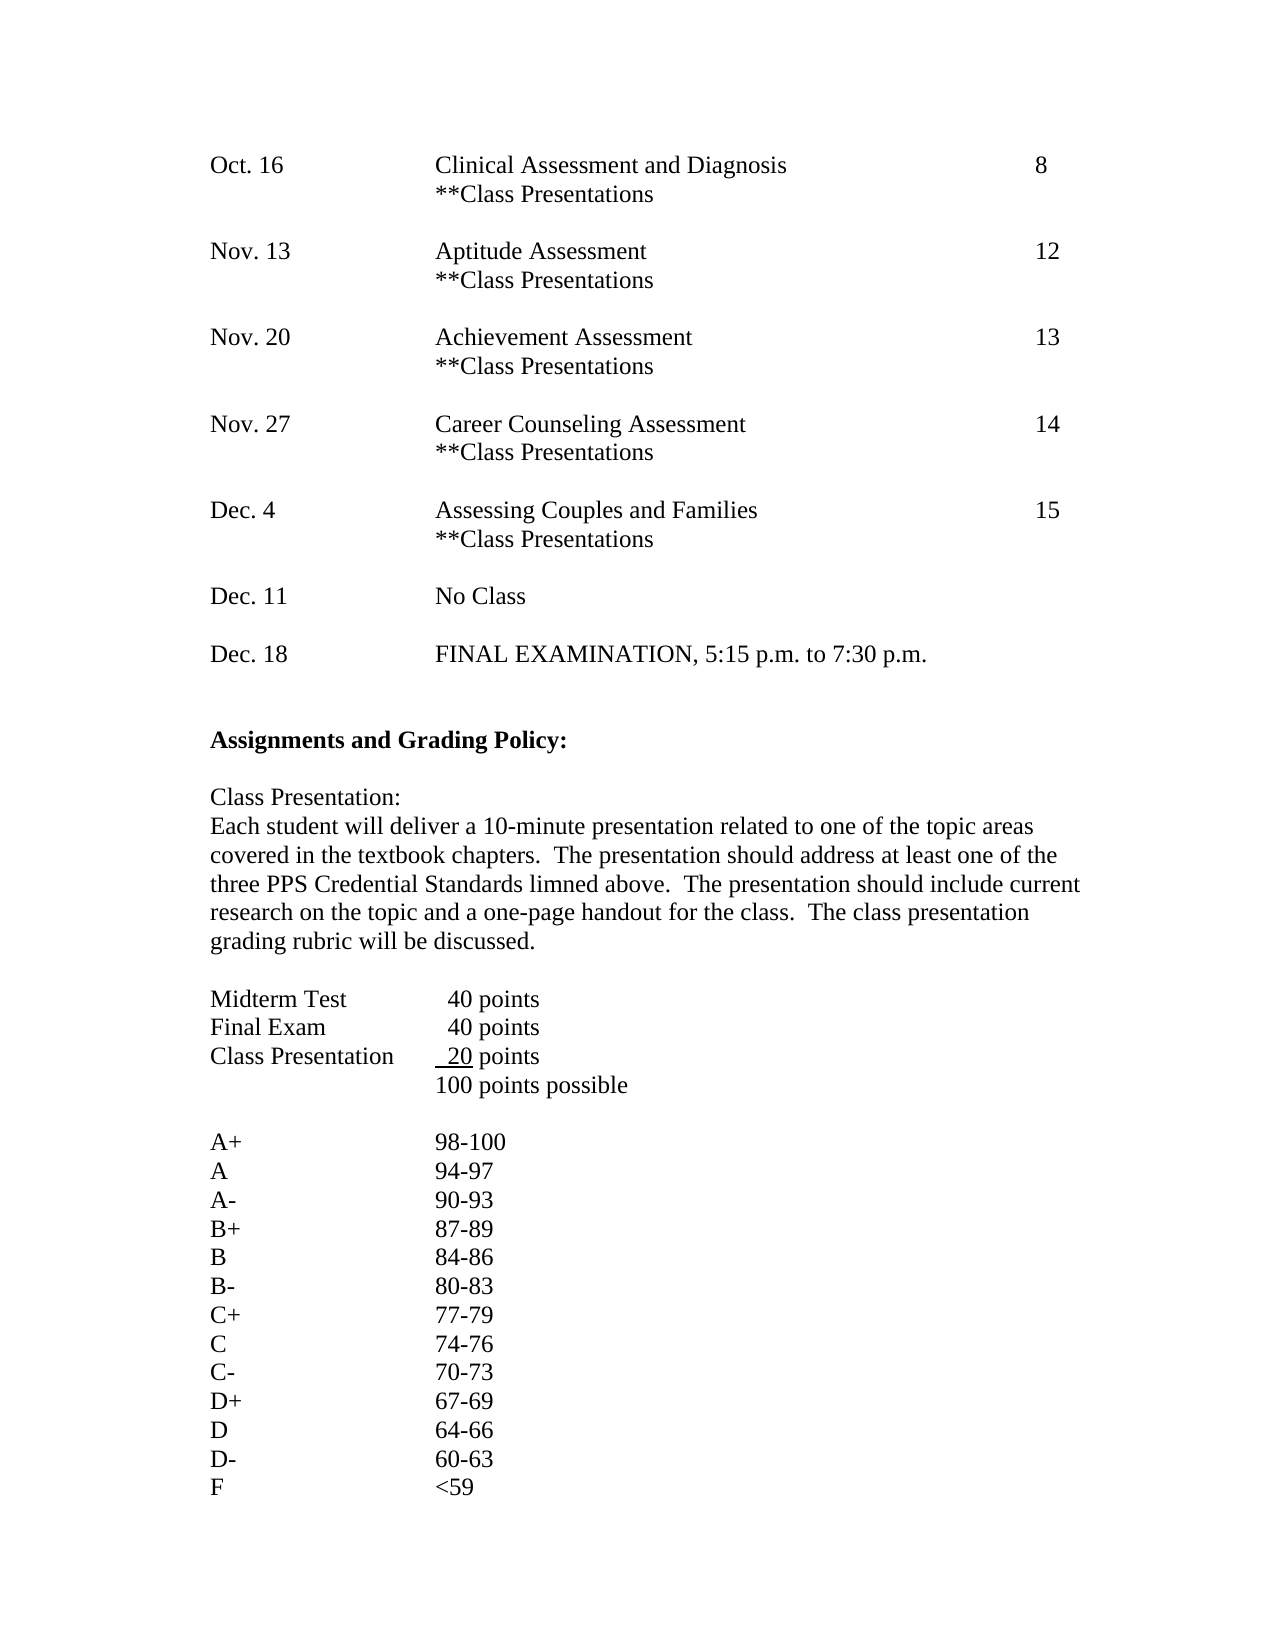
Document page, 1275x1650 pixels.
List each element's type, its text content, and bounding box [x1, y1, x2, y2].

text Class Presentation 20 points [210, 1041, 1110, 1070]
text B+ 87-89 [210, 1214, 1110, 1242]
text D- 60-63 [210, 1444, 1110, 1472]
text F <59 [210, 1472, 1110, 1501]
text Nov. 20 Achievement Assessment 13 [210, 322, 1110, 351]
text C- 70-73 [210, 1357, 1110, 1386]
text Dec. 11 No Class [210, 581, 1110, 610]
text Each student will deliver a 10-minute presentation related to one of the topic areas covered in the textbook chapters. The presentation should address at least one of the three PPS Credential Standards limned above. The presentation should include current research on the topic and a one-page handout for the class. The class presentation grading rubric will be discussed. [210, 811, 1110, 955]
text D 64-66 [210, 1415, 1110, 1444]
text C 74-76 [210, 1329, 1110, 1357]
text B 84-86 [210, 1242, 1110, 1271]
text Nov. 27 Career Counseling Assessment 14 [210, 409, 1110, 437]
text Midterm Test 40 points [210, 984, 1110, 1012]
text **Class Presentations [210, 524, 1110, 552]
text Class Presentation: [210, 782, 1110, 811]
text Dec. 18 FINAL EXAMINATION, 5:15 p.m. to 7:30 p.m. [210, 639, 1110, 667]
text 100 points possible [210, 1070, 1110, 1099]
text D+ 67-69 [210, 1386, 1110, 1415]
text C+ 77-79 [210, 1300, 1110, 1329]
text Oct. 16 Clinical Assessment and Diagnosis 8 [210, 150, 1110, 179]
text Final Exam 40 points [210, 1012, 1110, 1041]
text **Class Presentations [210, 437, 1110, 466]
text A+ 98-100 [210, 1127, 1110, 1156]
text **Class Presentations [210, 265, 1110, 294]
text A- 90-93 [210, 1185, 1110, 1214]
text **Class Presentations [210, 351, 1110, 380]
text Nov. 13 Aptitude Assessment 12 [210, 236, 1110, 265]
text A 94-97 [210, 1156, 1110, 1185]
text **Class Presentations [210, 179, 1110, 207]
text B- 80-83 [210, 1271, 1110, 1300]
text Dec. 4 Assessing Couples and Families 15 [210, 495, 1110, 524]
text Assignments and Grading Policy: [210, 725, 1110, 754]
